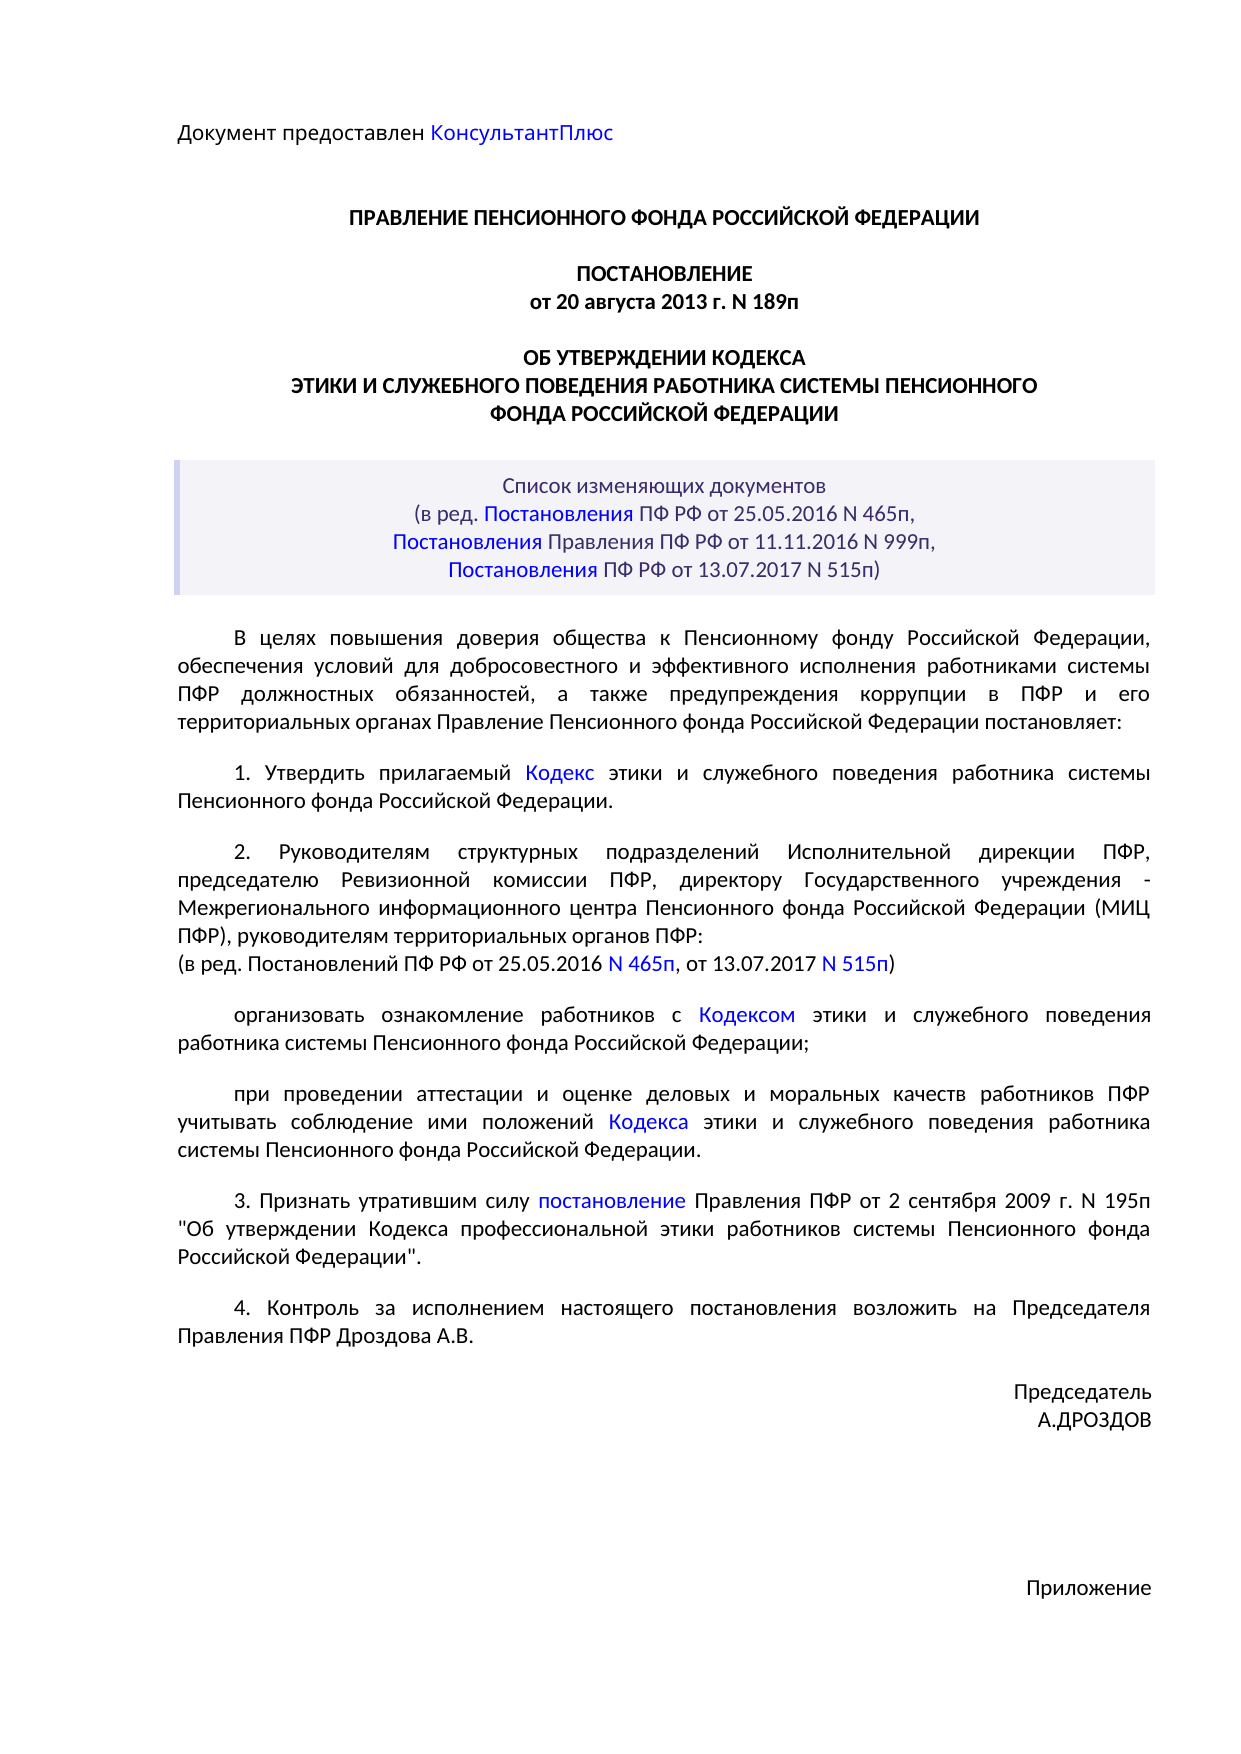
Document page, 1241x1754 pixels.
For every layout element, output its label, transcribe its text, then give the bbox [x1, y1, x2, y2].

title от 20 августа 2013 г. N 189п [177, 287, 1152, 315]
text 3. Признать утратившим силу постановление Правления ПФР от 2 сентября 2009 г. N 195п "Об утверждении Кодекса профессиональной этики работников системы Пенсионного фонда Российской Федерации". [177, 1186, 1152, 1270]
text Председатель [177, 1377, 1152, 1405]
text организовать ознакомление работников с Кодексом этики и служебного поведения работника системы Пенсионного фонда Российской Федерации; [177, 1000, 1152, 1056]
title ФОНДА РОССИЙСКОЙ ФЕДЕРАЦИИ [177, 399, 1152, 427]
title ПРАВЛЕНИЕ ПЕНСИОННОГО ФОНДА РОССИЙСКОЙ ФЕДЕРАЦИИ [177, 203, 1152, 231]
table_header Список изменяющих документов (в ред. Постановления ПФ РФ от 25.05.2016 N 465п, Постановления Правления ПФ РФ от 11.11.2016 N 999п, Постановления ПФ РФ от 13.07.2017 N 515п) [180, 460, 1149, 595]
title ЭТИКИ И СЛУЖЕБНОГО ПОВЕДЕНИЯ РАБОТНИКА СИСТЕМЫ ПЕНСИОННОГО [177, 371, 1152, 399]
text 2. Руководителям структурных подразделений Исполнительной дирекции ПФР, председателю Ревизионной комиссии ПФР, директору Государственного учреждения - Межрегионального информационного центра Пенсионного фонда Российской Федерации (МИЦ ПФР), руководителям территориальных органов ПФР: [177, 837, 1152, 949]
title ОБ УТВЕРЖДЕНИИ КОДЕКСА [177, 343, 1152, 371]
text 4. Контроль за исполнением настоящего постановления возложить на Председателя Правления ПФР Дроздова А.В. [177, 1293, 1152, 1349]
text А.ДРОЗДОВ [177, 1405, 1152, 1433]
text при проведении аттестации и оценке деловых и моральных качеств работников ПФР учитывать соблюдение ими положений Кодекса этики и служебного поведения работника системы Пенсионного фонда Российской Федерации. [177, 1079, 1152, 1163]
title ПОСТАНОВЛЕНИЕ [177, 259, 1152, 287]
text (в ред. Постановлений ПФ РФ от 25.05.2016 N 465п, от 13.07.2017 N 515п) [177, 949, 1152, 977]
text 1. Утвердить прилагаемый Кодекс этики и служебного поведения работника системы Пенсионного фонда Российской Федерации. [177, 758, 1152, 814]
title Документ предоставлен КонсультантПлюс [177, 118, 1152, 175]
text Приложение [177, 1573, 1152, 1601]
text В целях повышения доверия общества к Пенсионному фонду Российской Федерации, обеспечения условий для добросовестного и эффективного исполнения работниками системы ПФР должностных обязанностей, а также предупреждения коррупции в ПФР и его территориальных органах Правление Пенсионного фонда Российской Федерации постановляет: [177, 623, 1152, 735]
